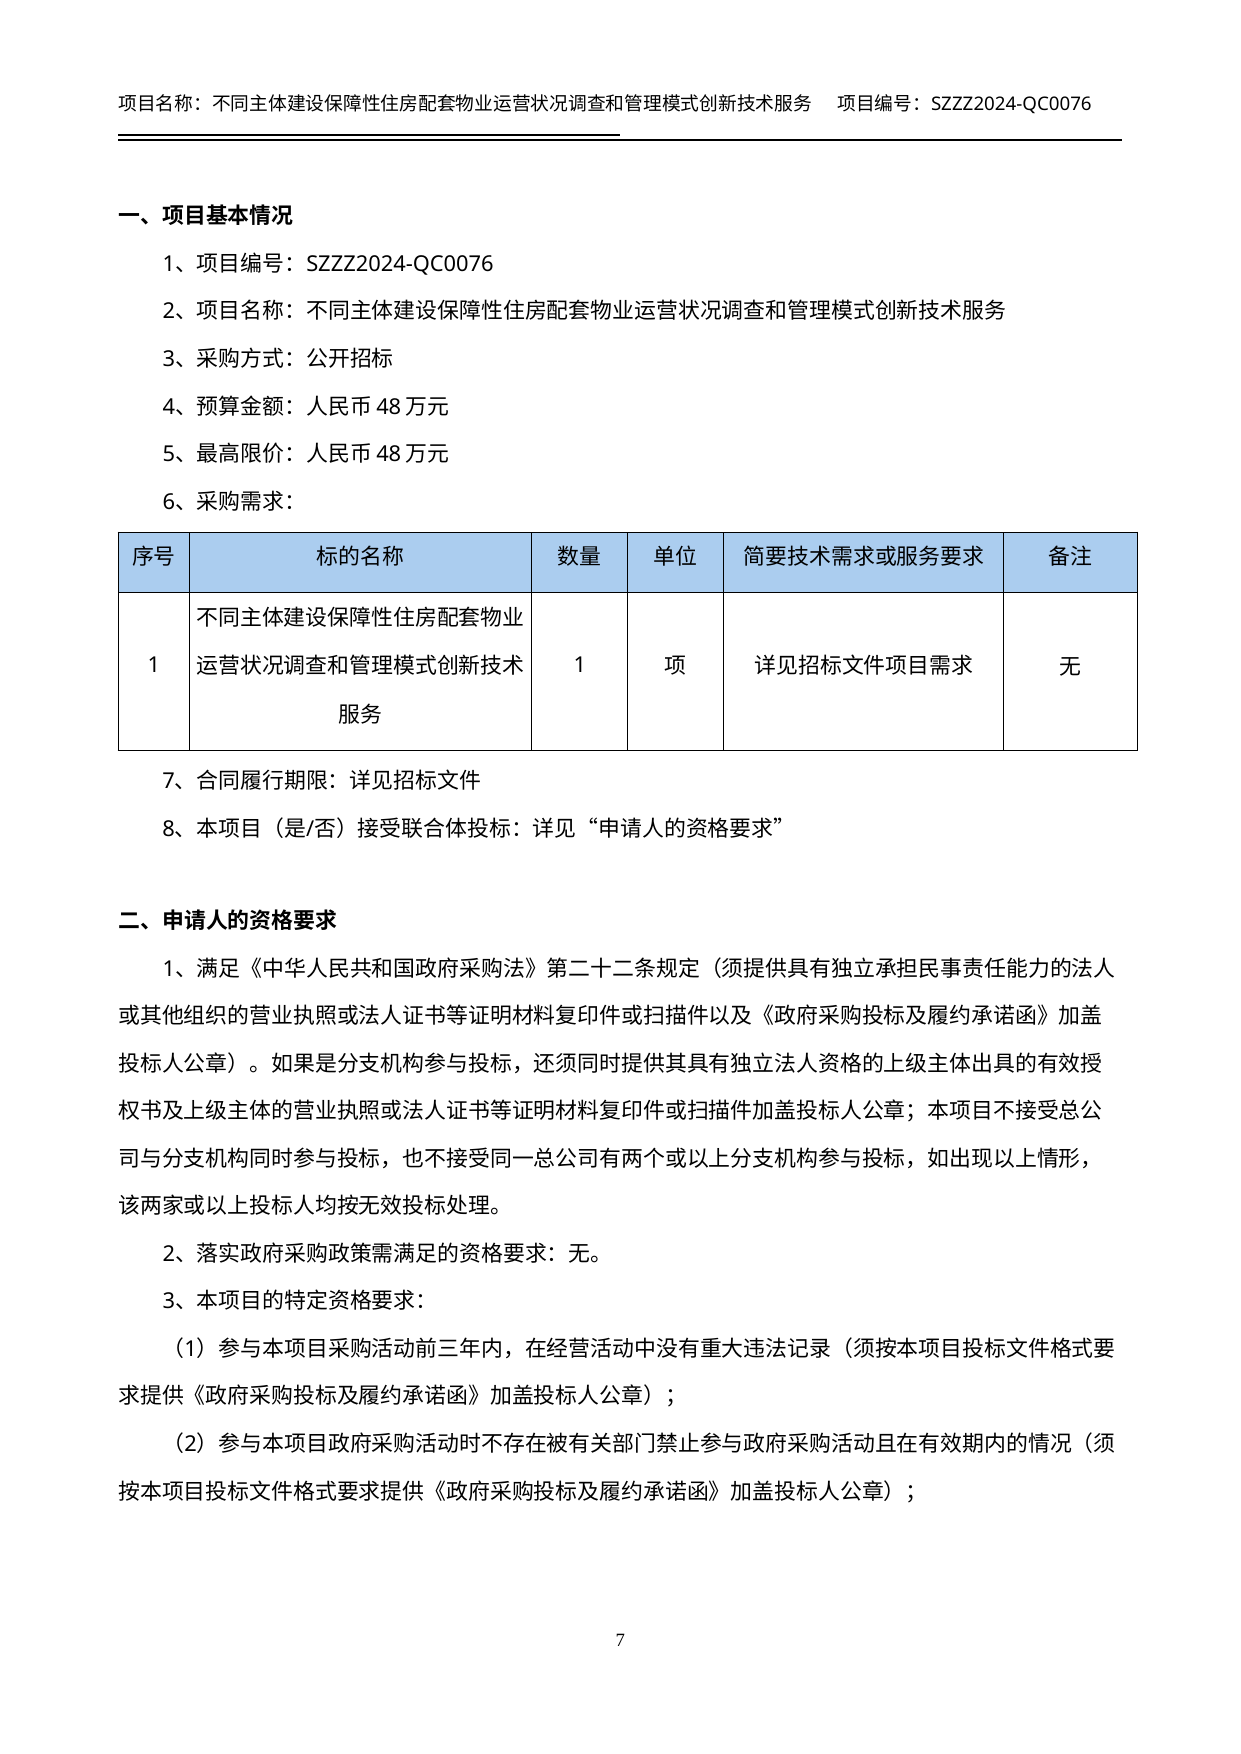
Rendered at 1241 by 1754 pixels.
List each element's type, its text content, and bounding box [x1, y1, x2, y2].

table_header 单位 [628, 533, 723, 592]
text 4、预算金额：人民币48万元 [156, 389, 1122, 421]
table_header 序号 [119, 533, 189, 592]
text （2）参与本项目政府采购活动时不存在被有关部门禁止参与政府采购活动且在有效期内的情况（须按本项目投标文件格式要求提供《政府采购投标及履约承诺函》加盖投标人公章）； [118, 1426, 1122, 1505]
table_header 简要技术需求或服务要求 [724, 533, 1003, 592]
text 7、合同履行期限：详见招标文件 [118, 763, 1122, 795]
text 5、最高限价：人民币48万元 [156, 436, 1122, 468]
table_cell 不同主体建设保障性住房配套物业运营状况调查和管理模式创新技术服务 [190, 593, 531, 750]
table_cell 项 [628, 593, 723, 750]
text 2、落实政府采购政策需满足的资格要求：无。 [118, 1236, 1122, 1267]
text 2、项目名称：不同主体建设保障性住房配套物业运营状况调查和管理模式创新技术服务 [156, 293, 1122, 325]
text 1、项目编号：SZZZ2024-QC0076 [156, 246, 1122, 278]
text 一、项目基本情况 [118, 198, 1122, 230]
text 3、本项目的特定资格要求： [118, 1283, 1122, 1315]
table_cell 无 [1004, 593, 1137, 750]
table_cell 1 [119, 593, 189, 750]
text 二、申请人的资格要求 [118, 903, 1122, 935]
text 3、采购方式：公开招标 [156, 341, 1122, 373]
table_cell 详见招标文件项目需求 [724, 593, 1003, 750]
text 8、本项目（是/否）接受联合体投标：详见“申请人的资格要求” [118, 811, 1122, 843]
table_header 备注 [1004, 533, 1137, 592]
text 6、采购需求： [156, 484, 1122, 516]
text （1）参与本项目采购活动前三年内，在经营活动中没有重大违法记录（须按本项目投标文件格式要求提供《政府采购投标及履约承诺函》加盖投标人公章）； [118, 1331, 1122, 1410]
table_header 数量 [532, 533, 627, 592]
table_header 标的名称 [190, 533, 531, 592]
text 1、满足《中华人民共和国政府采购法》第二十二条规定（须提供具有独立承担民事责任能力的法人或其他组织的营业执照或法人证书等证明材料复印件或扫描件以及《政府采购投标及履约承诺函》加盖投标人公章）。如果是分支机构参与投标，还须同时提供其具有独立法人资格的上级主体出具的有效授权书及上级主体的营业执照或法人证书等证明材料复印件或扫描件加盖投标人公章；本项目不接受总公司与分支机构同时参与投标，也不接受同一总公司有两个或以上分支机构参与投标，如出现以上情形，该两家或以上投标人均按无效投标处理。 [118, 951, 1122, 1220]
table_cell 1 [532, 593, 627, 750]
